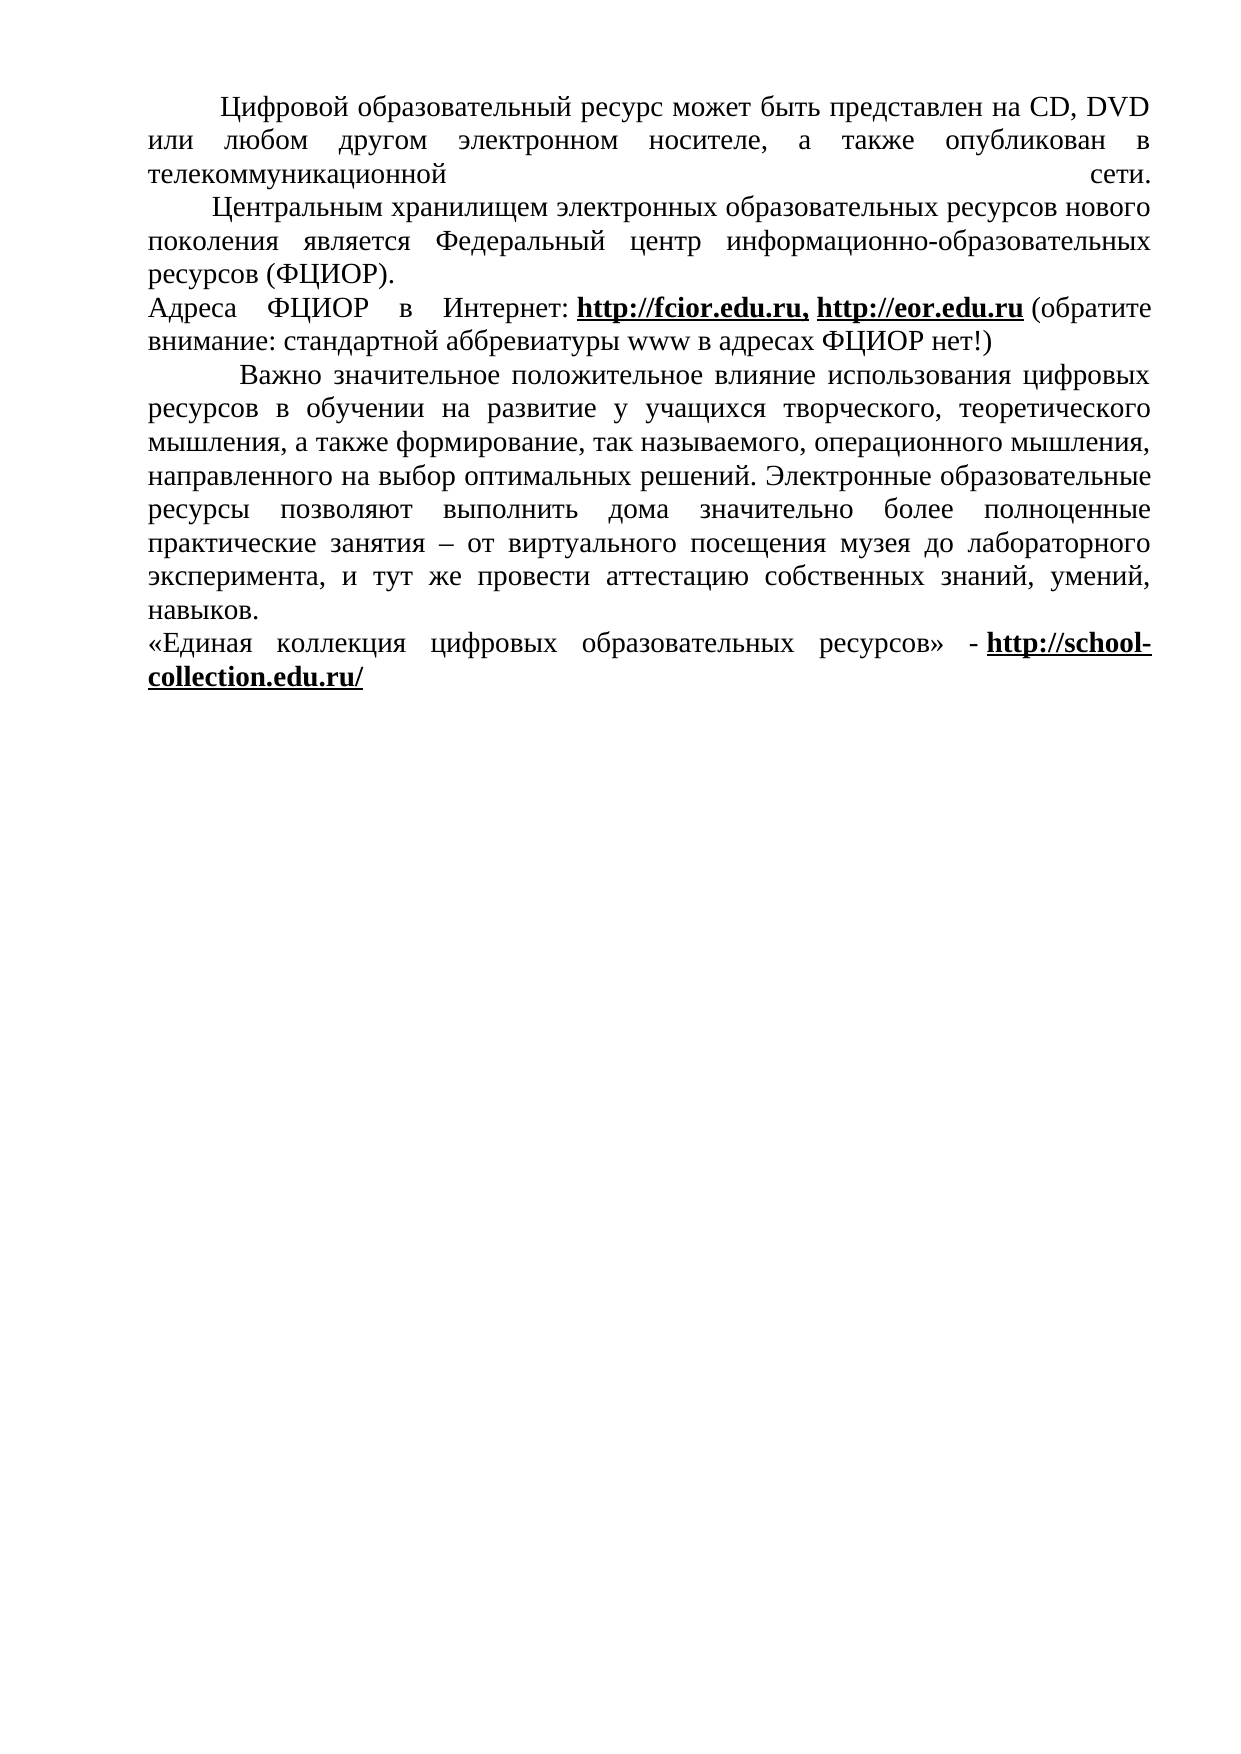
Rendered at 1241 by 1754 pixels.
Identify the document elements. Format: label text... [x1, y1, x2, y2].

text «Единая коллекция цифровых образовательных ресурсов» - http://school-collection.edu.ru/ [148, 625, 1152, 692]
text Важно значительное положительное влияние использования цифровых ресурсов в обучении на развитие у учащихся творческого, теоретического мышления, а также формирование, так называемого, операционного мышления, направленного на выбор оптимальных решений. Электронные образовательные ресурсы позволяют выполнить дома значительно более полноценные практические занятия – от виртуального посещения музея до лабораторного эксперимента, и тут же провести аттестацию собственных знаний, умений, навыков. [148, 357, 1152, 625]
text Адреса ФЦИОР в Интернет: http://fcior.edu.ru, http://eor.edu.ru (обратите внимание: стандартной аббревиатуры www в адресах ФЦИОР нет!) [148, 290, 1152, 357]
text Цифровой образовательный ресурс может быть представлен на СD, DVD или любом другом электронном носителе, а также опубликован в телекоммуникационной сети. Центральным хранилищем электронных образовательных ресурсов нового поколения является Федеральный центр информационно-образовательных ресурсов (ФЦИОР). [148, 89, 1152, 290]
